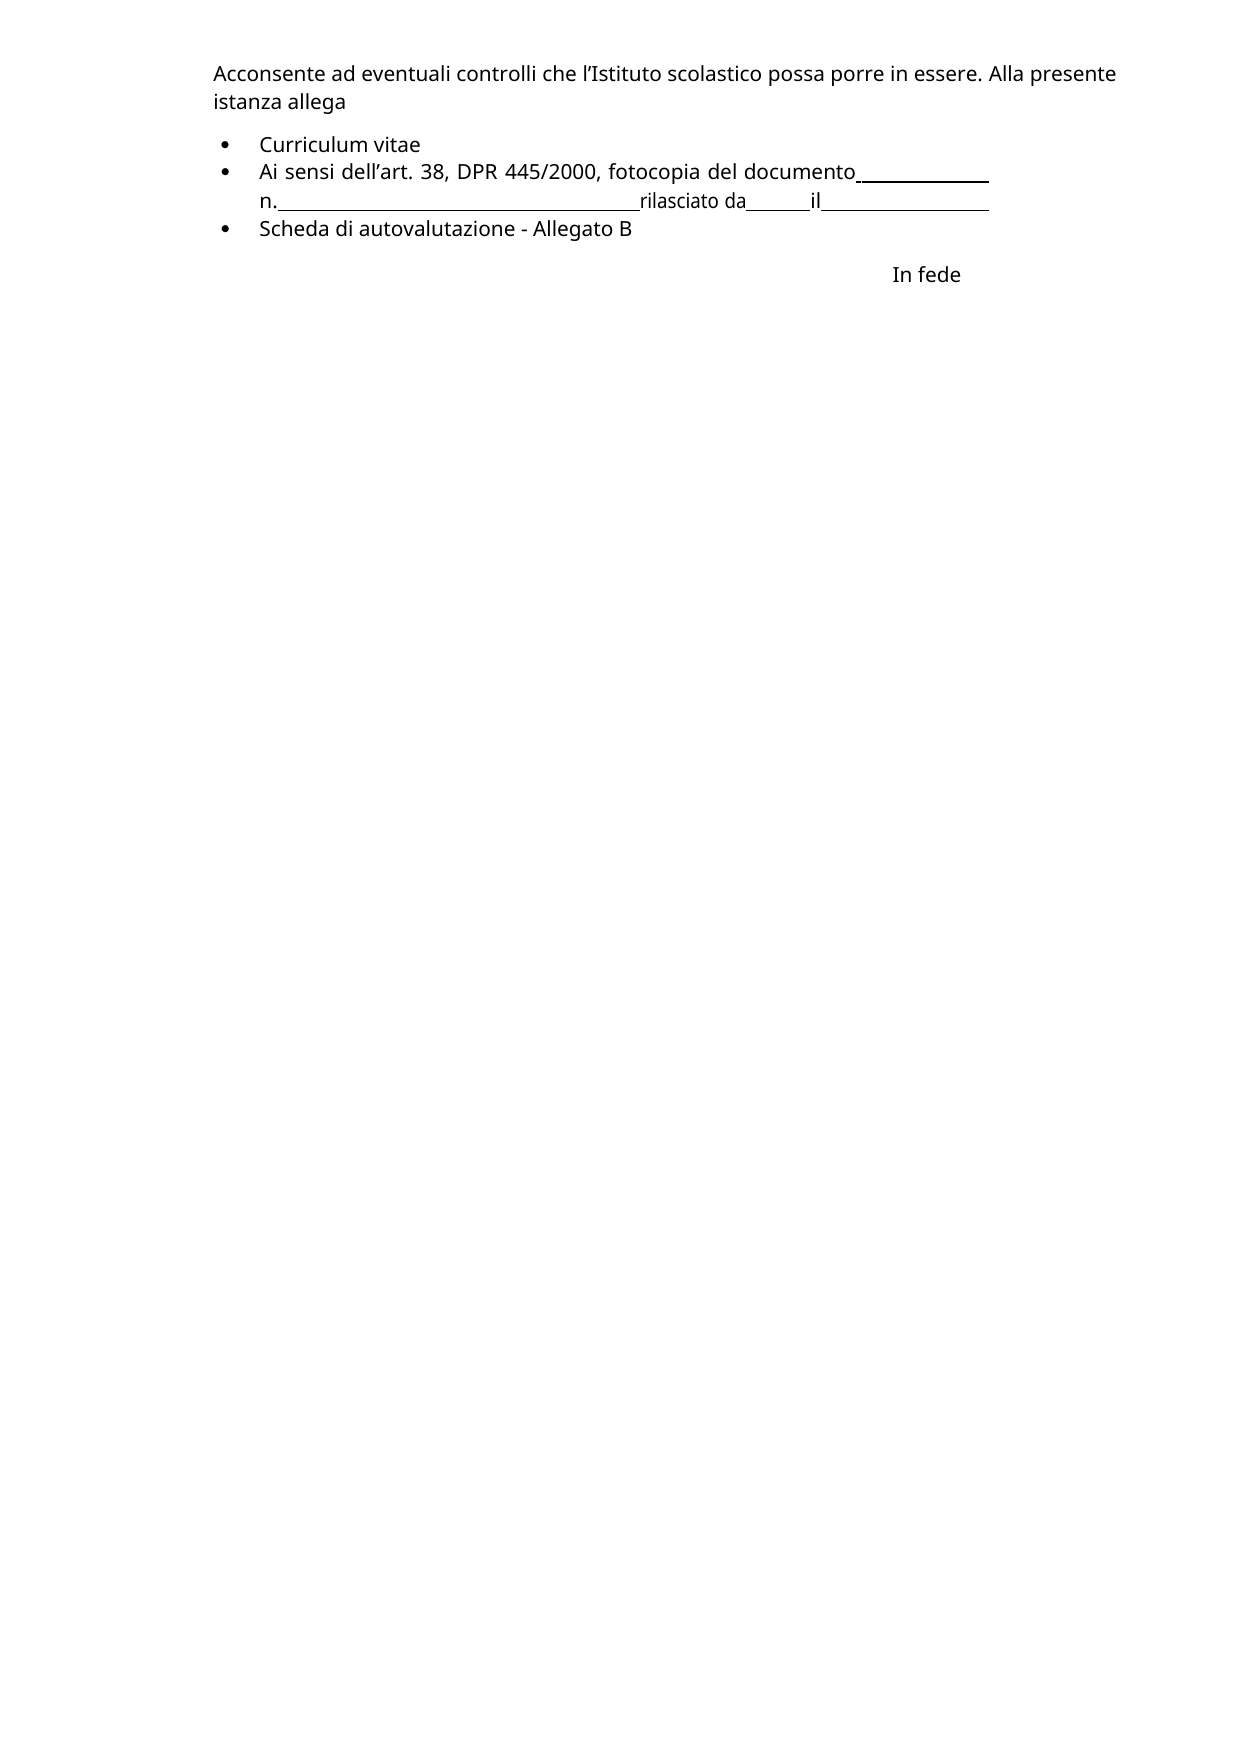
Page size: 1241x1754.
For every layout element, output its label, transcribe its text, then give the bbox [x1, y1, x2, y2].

list Scheda di autovalutazione - Allegato B [222, 214, 962, 243]
list Ai sensi dell’art. 38, DPR 445/2000, fotocopia del documento n. rilasciato da il . [222, 157, 962, 214]
list Curriculum vitae [221, 132, 1122, 157]
text In fede [118, 265, 961, 287]
text Acconsente ad eventuali controlli che l’Istituto scolastico possa porre in essere. Alla presente istanza allega [213, 59, 1122, 116]
